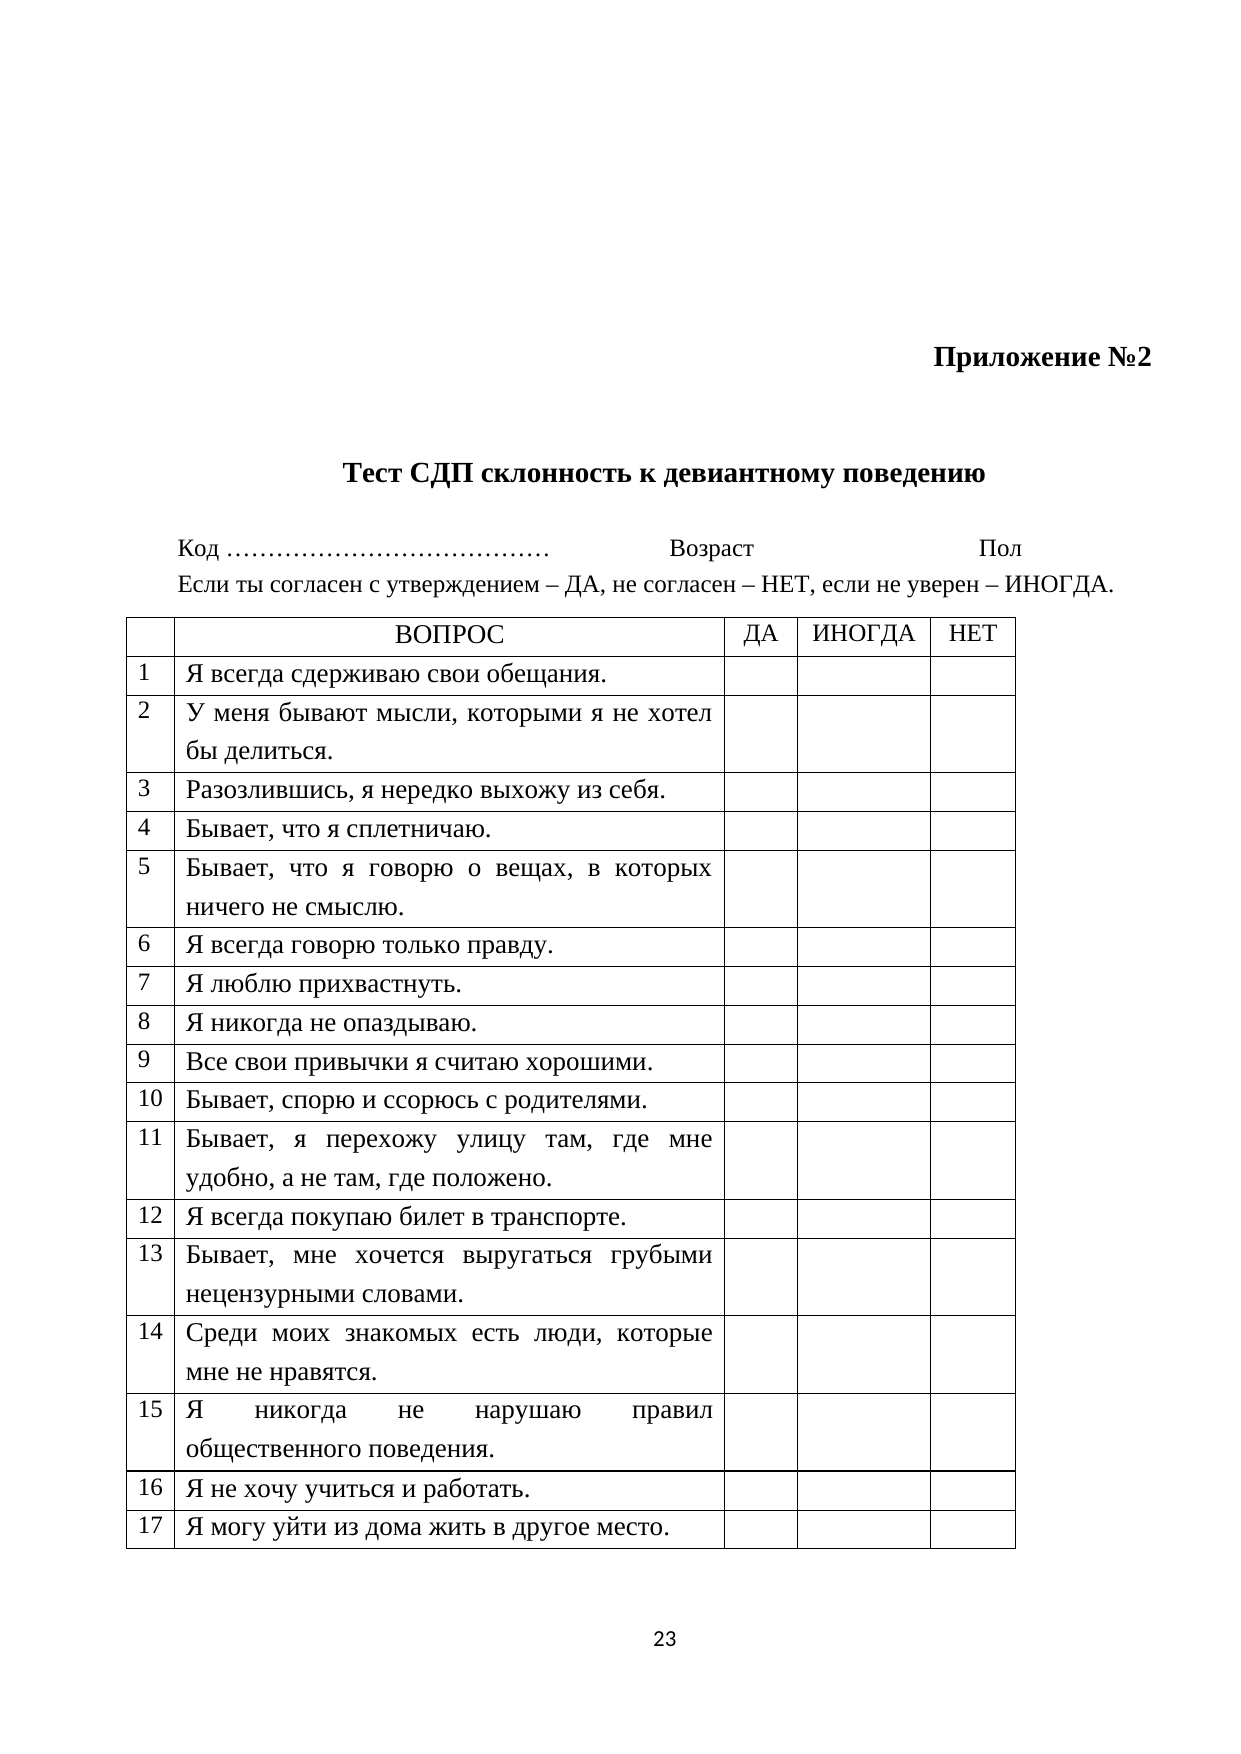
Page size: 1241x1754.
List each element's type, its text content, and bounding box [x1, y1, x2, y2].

table_cell [725, 1122, 797, 1199]
table_cell [798, 1045, 930, 1082]
table_cell 14 [127, 1316, 174, 1393]
text Тест СДП склонность к девиантному поведению [177, 455, 1152, 488]
table_cell 1 [127, 657, 174, 694]
table_cell [931, 967, 1015, 1005]
table_cell [798, 696, 930, 772]
table_cell [798, 1394, 930, 1470]
table_cell [725, 1006, 797, 1043]
table_cell [725, 696, 797, 772]
table_cell 7 [127, 967, 174, 1005]
table_cell [725, 1045, 797, 1082]
table_cell Бывает, спорю и ссорюсь с родителями. [175, 1083, 724, 1121]
table_cell 16 [127, 1472, 174, 1509]
table_cell [798, 1239, 930, 1315]
table_cell [798, 851, 930, 927]
table_header НЕТ [931, 618, 1015, 656]
table_cell [798, 773, 930, 811]
table_cell Я могу уйти из дома жить в другое место. [175, 1511, 724, 1548]
table_cell [931, 1083, 1015, 1121]
table_cell Бывает, что я говорю о вещах, в которых ничего не смыслю. [175, 851, 724, 927]
table_cell Я всегда сдерживаю свои обещания. [175, 657, 724, 694]
text Код ………………………………… Возраст Пол [177, 533, 1152, 561]
table_cell [931, 1511, 1015, 1548]
table_cell [798, 1316, 930, 1393]
table_header ВОПРОС [175, 618, 724, 656]
table_cell [725, 1083, 797, 1121]
table_cell [725, 928, 797, 966]
table_cell Бывает, я перехожу улицу там, где мне удобно, а не там, где положено. [175, 1122, 724, 1199]
table_cell [798, 967, 930, 1005]
table_cell [725, 1200, 797, 1237]
table_cell У меня бывают мысли, которыми я не хотел бы делиться. [175, 696, 724, 772]
table_cell Я всегда говорю только правду. [175, 928, 724, 966]
table_cell 13 [127, 1239, 174, 1315]
table_cell [931, 1394, 1015, 1470]
table_cell [725, 1511, 797, 1548]
table_cell [931, 657, 1015, 694]
table_cell Разозлившись, я нередко выхожу из себя. [175, 773, 724, 811]
text Если ты согласен с утверждением – ДА, не согласен – НЕТ, если не уверен – ИНОГДА. [177, 569, 1152, 597]
table_cell [931, 773, 1015, 811]
table_cell [798, 1511, 930, 1548]
table_cell 6 [127, 928, 174, 966]
table_cell [798, 657, 930, 694]
table_cell [931, 1122, 1015, 1199]
table_cell [931, 1200, 1015, 1237]
table_cell [931, 928, 1015, 966]
table_cell [725, 1394, 797, 1470]
table_header [127, 618, 174, 656]
table_cell Все свои привычки я считаю хорошими. [175, 1045, 724, 1082]
table_cell 15 [127, 1394, 174, 1470]
text Приложение №2 [177, 339, 1152, 372]
table_cell [725, 1316, 797, 1393]
table_cell 8 [127, 1006, 174, 1043]
table_cell [798, 812, 930, 850]
table_cell Я люблю прихвастнуть. [175, 967, 724, 1005]
table_cell Я никогда не опаздываю. [175, 1006, 724, 1043]
table_cell [931, 812, 1015, 850]
table_cell Бывает, что я сплетничаю. [175, 812, 724, 850]
table_cell [931, 851, 1015, 927]
table_cell 10 [127, 1083, 174, 1121]
table_cell [798, 1006, 930, 1043]
table_cell [725, 773, 797, 811]
table_cell 11 [127, 1122, 174, 1199]
table_cell Я не хочу учиться и работать. [175, 1472, 724, 1509]
table_cell Среди моих знакомых есть люди, которые мне не нравятся. [175, 1316, 724, 1393]
table_cell [931, 1045, 1015, 1082]
table_cell [798, 1122, 930, 1199]
table_cell [725, 967, 797, 1005]
table_cell [931, 696, 1015, 772]
table_cell 17 [127, 1511, 174, 1548]
table_cell [725, 851, 797, 927]
table_cell [931, 1472, 1015, 1509]
table_header ИНОГДА [798, 618, 930, 656]
table_cell Я никогда не нарушаю правил общественного поведения. [175, 1394, 724, 1470]
table_cell 12 [127, 1200, 174, 1237]
table_cell [725, 657, 797, 694]
table_cell 3 [127, 773, 174, 811]
table_cell [798, 1200, 930, 1237]
table_cell [931, 1239, 1015, 1315]
table_cell [725, 1472, 797, 1509]
table_header ДА [725, 618, 797, 656]
table_cell 4 [127, 812, 174, 850]
table_cell [798, 1472, 930, 1509]
table_cell Я всегда покупаю билет в транспорте. [175, 1200, 724, 1237]
table_cell [931, 1316, 1015, 1393]
table_cell [798, 1083, 930, 1121]
table_cell 9 [127, 1045, 174, 1082]
table_cell Бывает, мне хочется выругаться грубыми нецензурными словами. [175, 1239, 724, 1315]
table_cell 5 [127, 851, 174, 927]
table_cell [798, 928, 930, 966]
table_cell [725, 812, 797, 850]
table_cell [931, 1006, 1015, 1043]
table_cell [725, 1239, 797, 1315]
table_cell 2 [127, 696, 174, 772]
